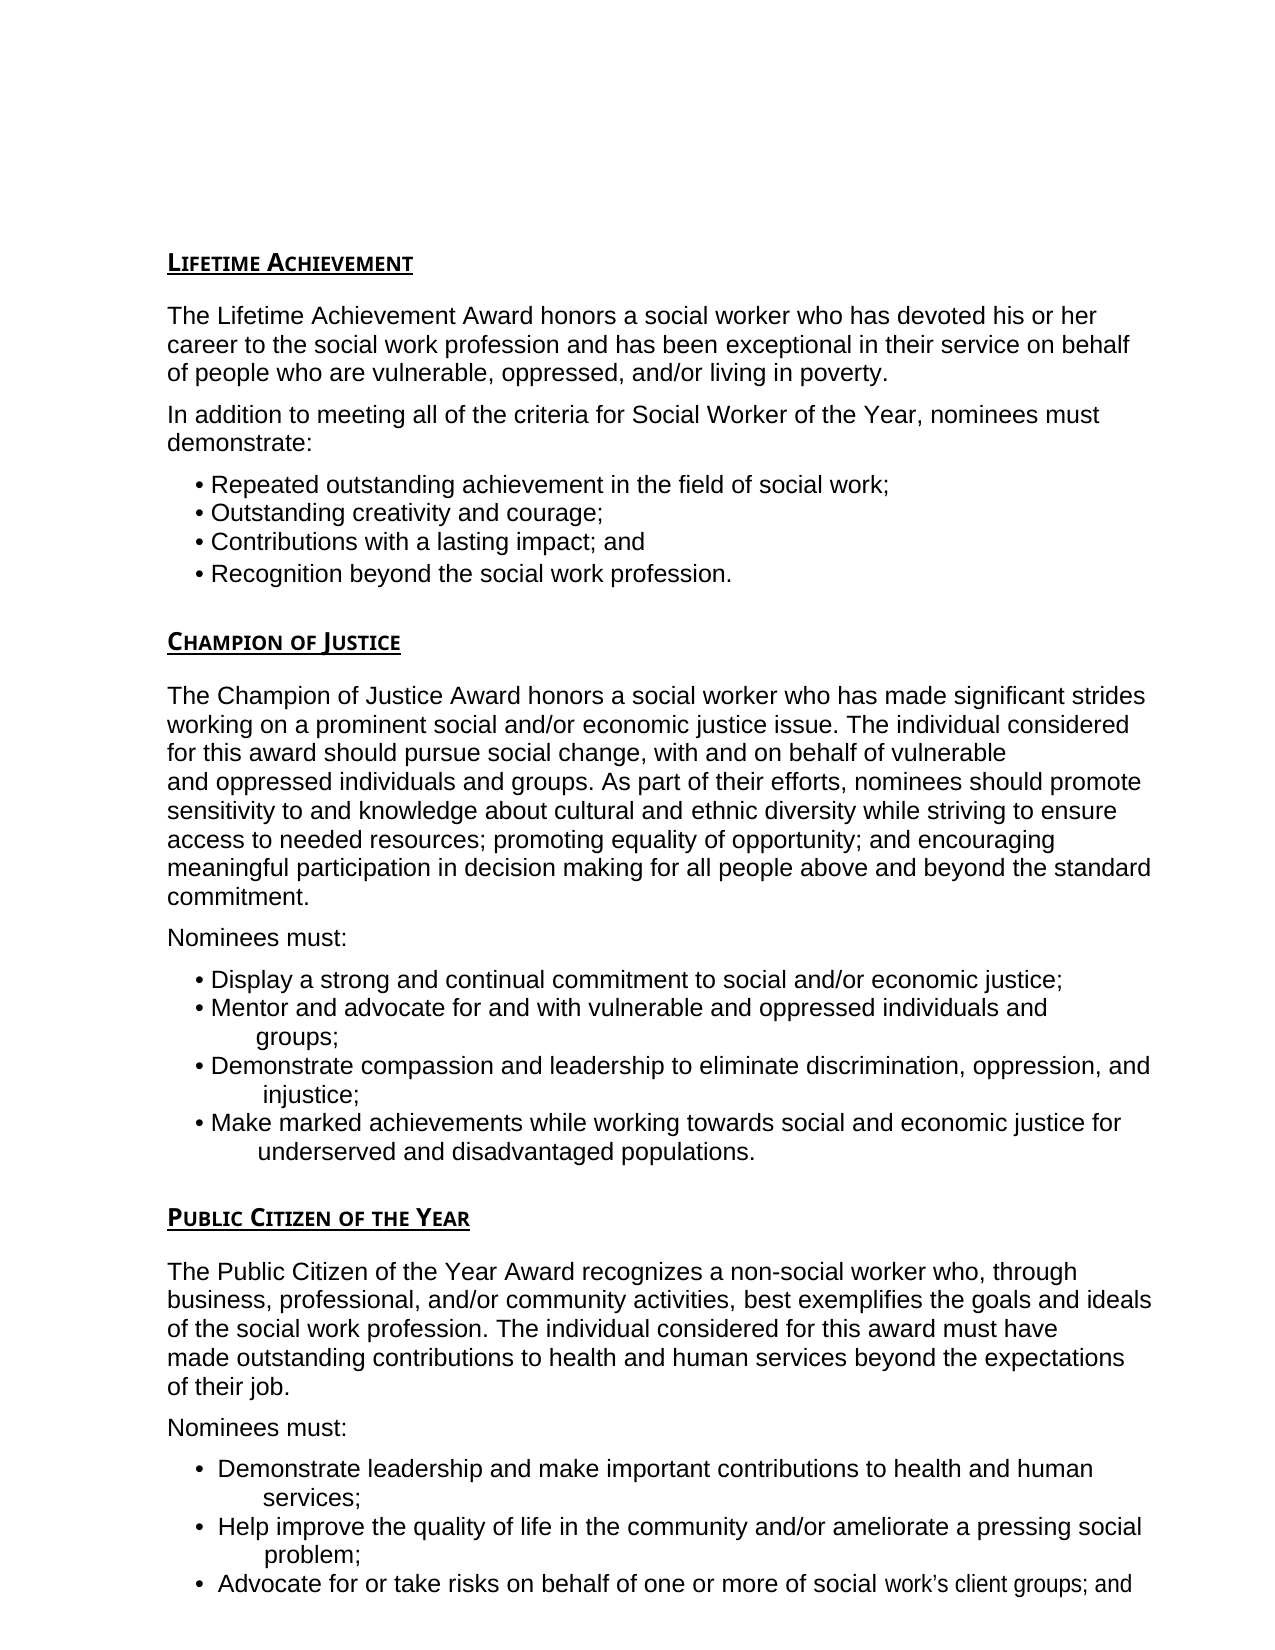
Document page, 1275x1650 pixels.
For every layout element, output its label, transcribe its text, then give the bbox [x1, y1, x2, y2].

text The Lifetime Achievement Award honors a social worker who has devoted his or her career to the social work profession and has been exceptional in their service on behalf of people who are vulnerable, oppressed, and/or living in poverty. [167, 301, 1152, 387]
text The Public Citizen of the Year Award recognizes a non-social worker who, through business, professional, and/or community activities, best exemplifies the goals and ideals of the social work profession. The individual considered for this award must have made outstanding contributions to health and human services beyond the expectations of their job. [167, 1257, 1152, 1400]
text Nominees must: [167, 1413, 1152, 1442]
text The Champion of Justice Award honors a social worker who has made significant strides working on a prominent social and/or economic justice issue. The individual considered for this award should pursue social change, with and on behalf of vulnerable and oppressed individuals and groups. As part of their efforts, nominees should promote sensitivity to and knowledge about cultural and ethnic diversity while striving to ensure access to needed resources; promoting equality of opportunity; and encouraging meaningful participation in decision making for all people above and beyond the standard commitment. [167, 681, 1152, 911]
text • Demonstrate compassion and leadership to eliminate discrimination, oppression, and [167, 1051, 1152, 1079]
text groups; [167, 1022, 1152, 1051]
text injustice; [167, 1079, 1152, 1108]
text • Make marked achievements while working towards social and economic justice for [167, 1108, 1152, 1137]
text • Outstanding creativity and courage; [167, 498, 1152, 527]
text • Mentor and advocate for and with vulnerable and oppressed individuals and [167, 993, 1152, 1022]
text • Demonstrate leadership and make important contributions to health and human [167, 1454, 1152, 1483]
text underserved and disadvantaged populations. [167, 1137, 1152, 1166]
text Champion of Justice [167, 624, 1152, 658]
text • Display a strong and continual commitment to social and/or economic justice; [167, 964, 1152, 993]
text Lifetime Achievement [167, 244, 1152, 278]
text Nominees must: [167, 923, 1152, 952]
text problem; [167, 1540, 1152, 1569]
text • Contributions with a lasting impact; and [167, 527, 1152, 556]
text • Advocate for or take risks on behalf of one or more of social work’s client groups; and [167, 1569, 1152, 1598]
text • Repeated outstanding achievement in the field of social work; [167, 470, 1152, 498]
text • Recognition beyond the social work profession. [167, 556, 1152, 590]
text • Help improve the quality of life in the community and/or ameliorate a pressing social [167, 1512, 1152, 1540]
text Public Citizen of the Year [167, 1200, 1152, 1234]
text services; [167, 1483, 1152, 1512]
text In addition to meeting all of the criteria for Social Worker of the Year, nominees must demonstrate: [167, 400, 1152, 457]
